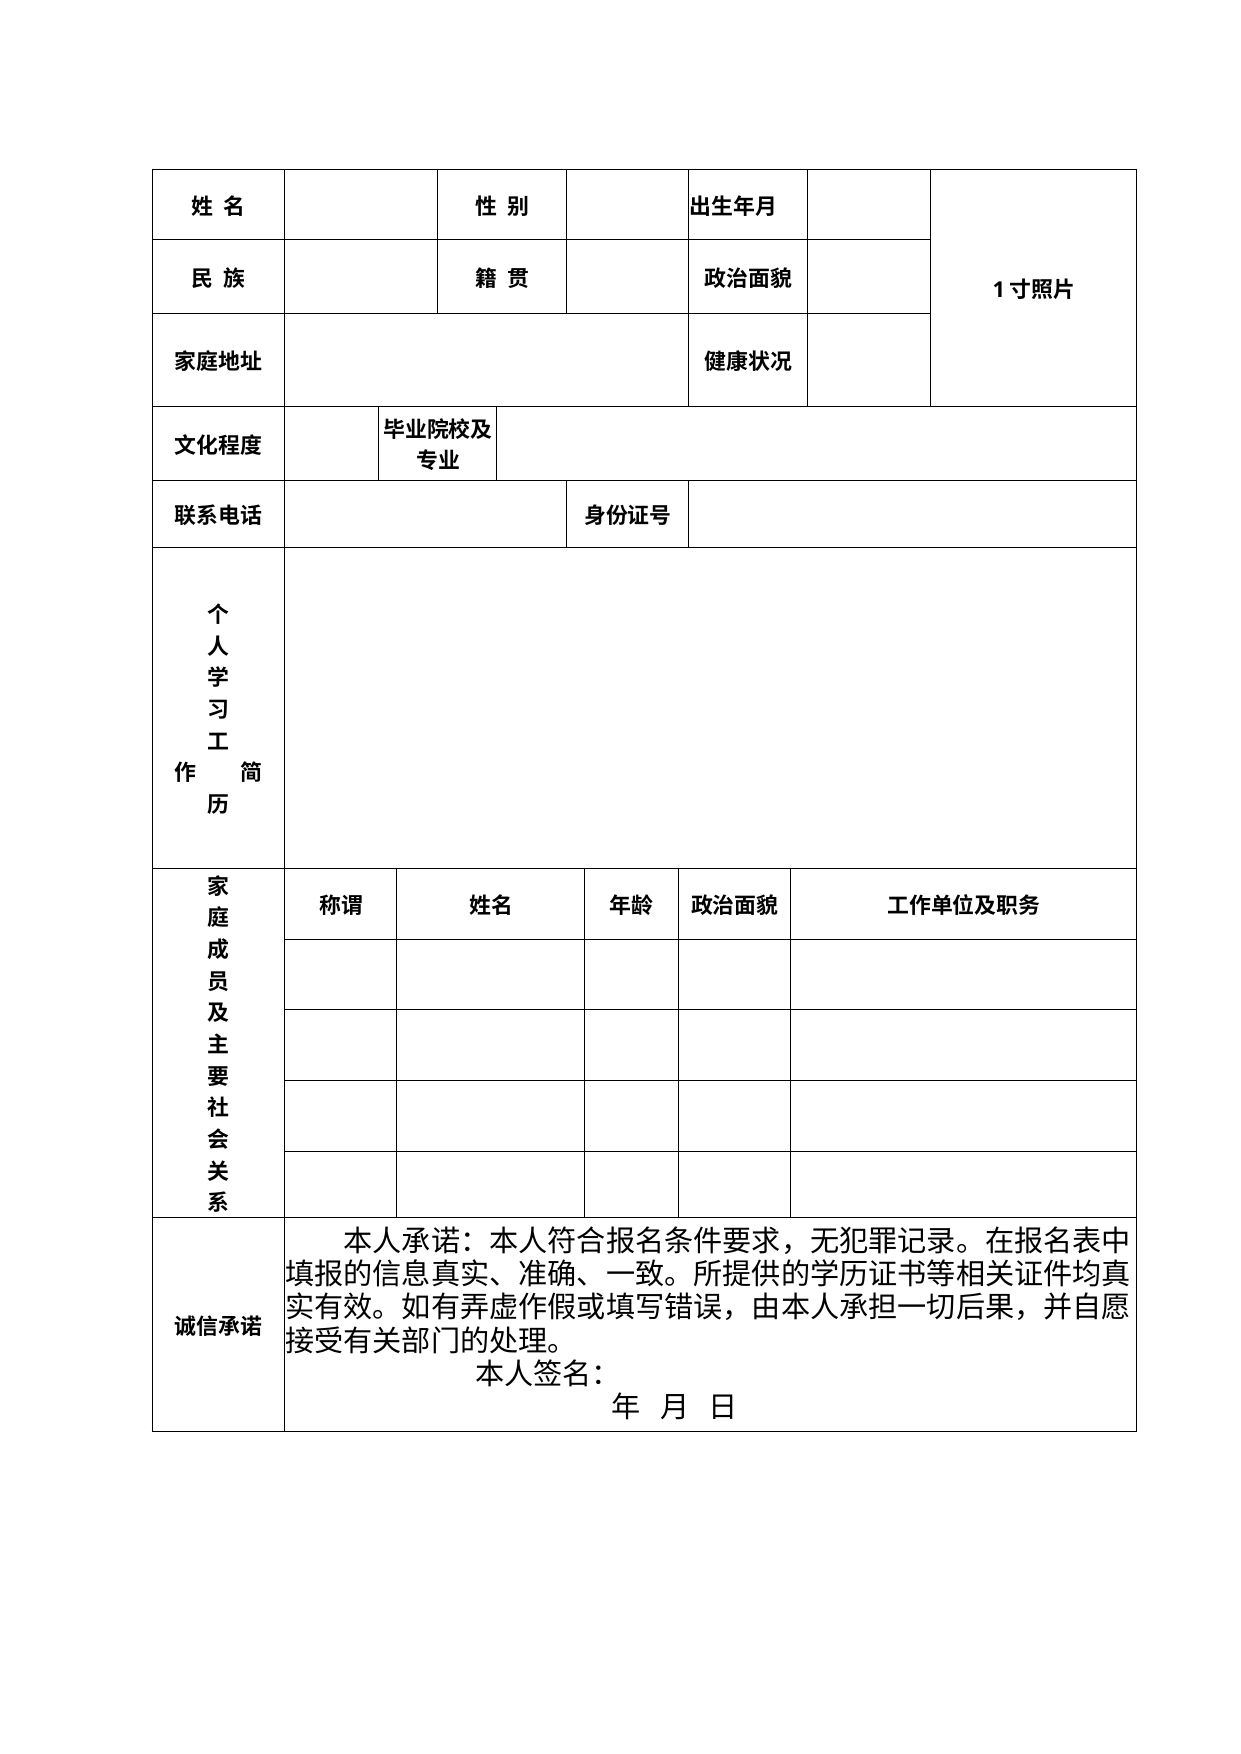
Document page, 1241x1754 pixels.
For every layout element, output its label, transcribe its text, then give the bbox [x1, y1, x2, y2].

table_cell [285, 1010, 396, 1080]
table_cell [791, 1010, 1136, 1080]
table_header 性 别 [438, 170, 566, 239]
table_cell [397, 1152, 584, 1217]
table_cell [679, 1152, 790, 1217]
table_header [808, 170, 930, 239]
table_cell [397, 1081, 584, 1151]
table_cell [397, 1010, 584, 1080]
table_header 1寸照片 [931, 170, 1136, 406]
table_cell 政治面貌 [689, 240, 807, 313]
table_cell 称谓 [285, 869, 396, 938]
table_cell 工作单位及职务 [791, 869, 1136, 938]
table_cell 文化程度 [153, 407, 284, 480]
table_header 出生年月 [689, 170, 807, 239]
table_cell [285, 407, 378, 480]
table_cell 家 庭 成 员 及 主 要 社 会 关 系 [153, 869, 284, 1217]
table_cell 联系电话 [153, 481, 284, 547]
table_cell 毕业院校及专业 [379, 407, 496, 480]
table_cell [497, 407, 1136, 480]
table_cell 身份证号 [567, 481, 688, 547]
table_cell [689, 481, 1136, 547]
table_cell [585, 1152, 678, 1217]
table_cell 民 族 [153, 240, 284, 313]
table_cell [285, 481, 566, 547]
table_header [567, 170, 688, 239]
table_header [285, 170, 437, 239]
table_cell 政治面貌 [679, 869, 790, 938]
table_cell 健康状况 [689, 314, 807, 406]
table_cell [791, 1152, 1136, 1217]
table_cell [808, 240, 930, 313]
table_cell [679, 1010, 790, 1080]
table_cell 年龄 [585, 869, 678, 938]
table_cell [808, 314, 930, 406]
table_cell [397, 940, 584, 1009]
table_cell 姓名 [397, 869, 584, 938]
table_cell 本人承诺：本人符合报名条件要求，无犯罪记录。在报名表中填报的信息真实、准确、一致。所提供的学历证书等相关证件均真实有效。如有弄虚作假或填写错误，由本人承担一切后果，并自愿接受有关部门的处理。 本人签名： 年 月 日 [285, 1218, 1136, 1431]
table_cell 家庭地址 [153, 314, 284, 406]
table_cell [585, 940, 678, 1009]
table_cell [285, 1081, 396, 1151]
table_cell [567, 240, 688, 313]
table_cell [679, 940, 790, 1009]
table_cell [285, 940, 396, 1009]
table_cell [285, 1152, 396, 1217]
table_cell [285, 314, 688, 406]
table_cell [791, 940, 1136, 1009]
table_cell 个 人 学 习 工 作 简 历 [153, 548, 284, 868]
table_cell [585, 1081, 678, 1151]
table_cell 诚信承诺 [153, 1218, 284, 1431]
table_header 姓 名 [153, 170, 284, 239]
table_cell 籍 贯 [438, 240, 566, 313]
table_cell [585, 1010, 678, 1080]
table_cell [285, 548, 1136, 868]
table_cell [285, 240, 437, 313]
table_cell [791, 1081, 1136, 1151]
table_cell [679, 1081, 790, 1151]
